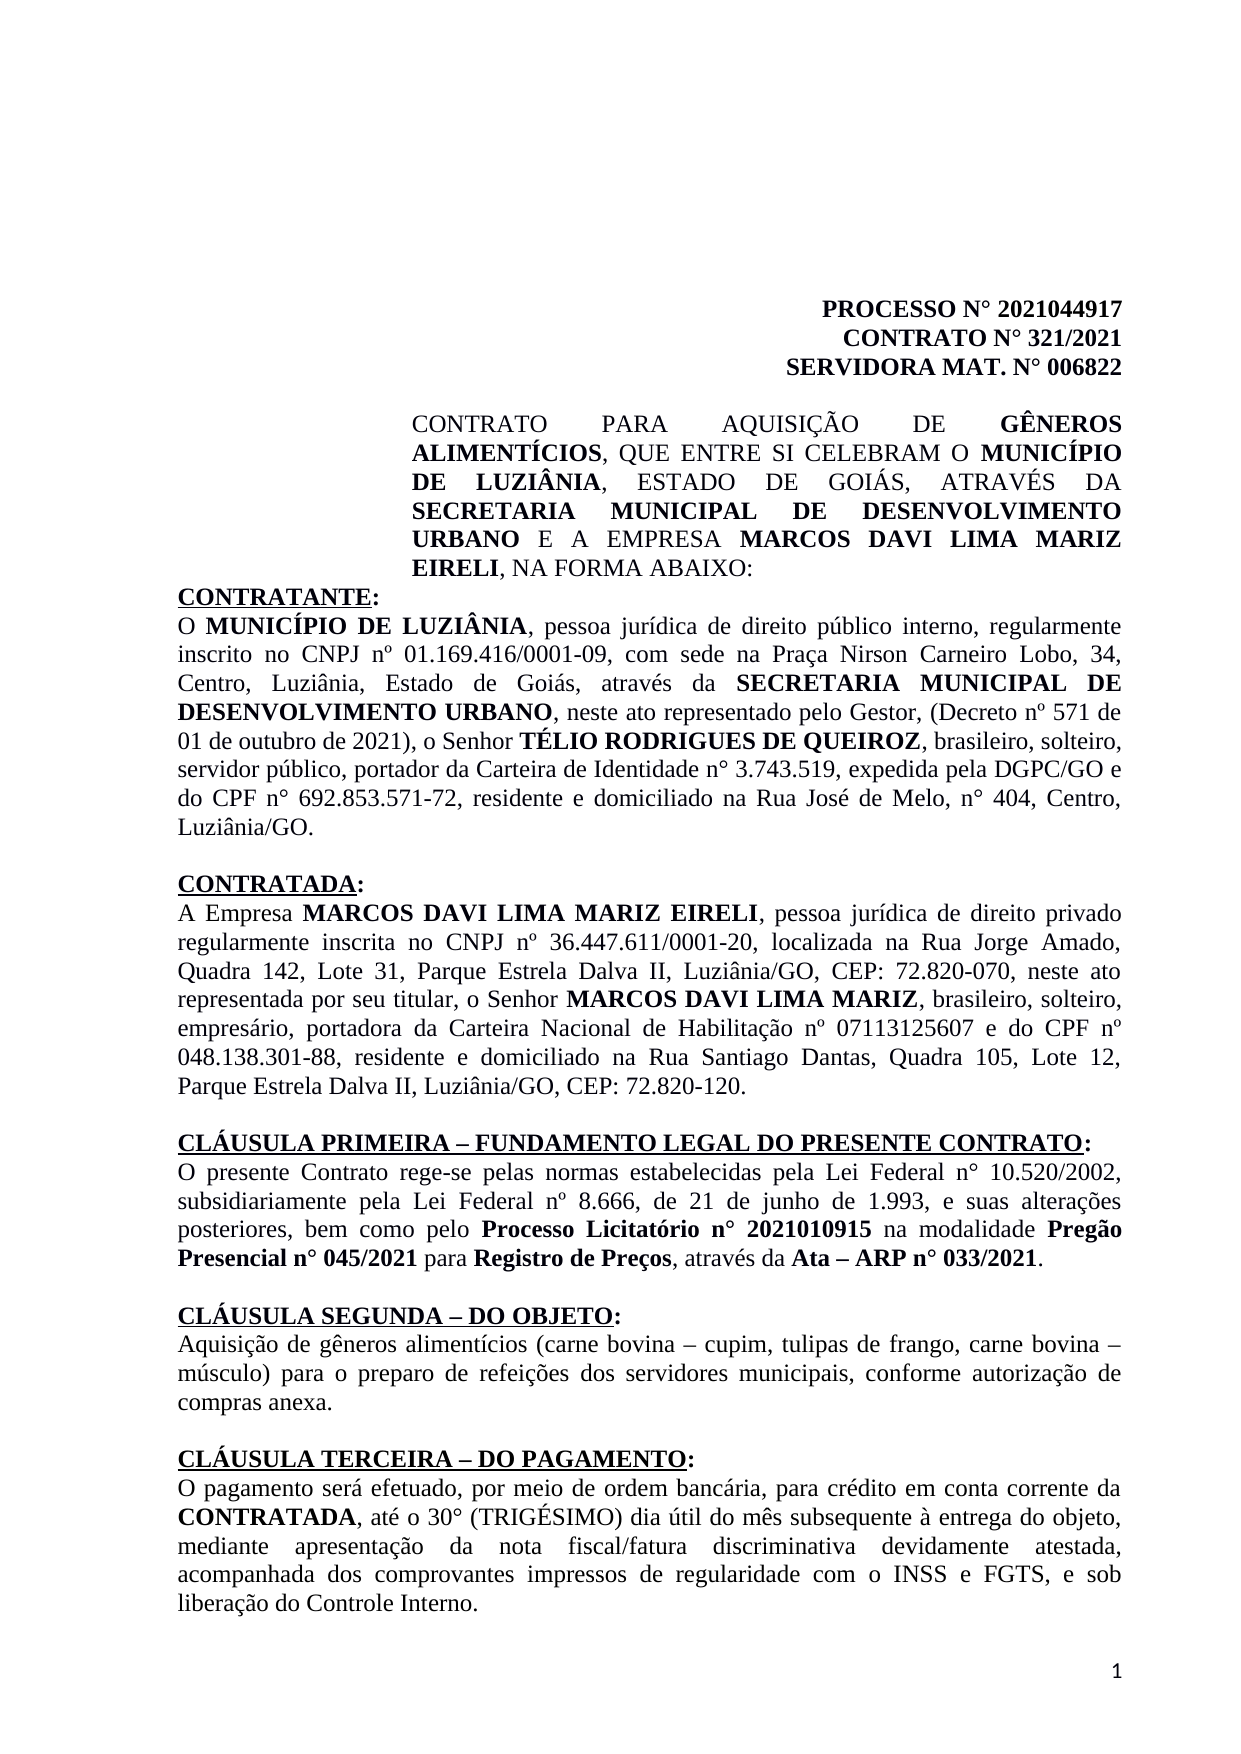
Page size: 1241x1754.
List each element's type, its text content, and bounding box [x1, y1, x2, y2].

text CLÁUSULA TERCEIRA – DO PAGAMENTO: [177, 1444, 1122, 1473]
text O presente Contrato rege-se pelas normas estabelecidas pela Lei Federal n° 10.520/2002, subsidiariamente pela Lei Federal nº 8.666, de 21 de junho de 1.993, e suas alterações posteriores, bem como pelo Processo Licitatório n° 2021010915 na modalidade Pregão Presencial n° 045/2021 para Registro de Preços, através da Ata – ARP n° 033/2021. [177, 1157, 1122, 1272]
text O pagamento será efetuado, por meio de ordem bancária, para crédito em conta corrente da CONTRATADA, até o 30° (TRIGÉSIMO) dia útil do mês subsequente à entrega do objeto, mediante apresentação da nota fiscal/fatura discriminativa devidamente atestada, acompanhada dos comprovantes impressos de regularidade com o INSS e FGTS, e sob liberação do Controle Interno. [177, 1473, 1122, 1617]
text SERVIDORA MAT. N° 006822 [177, 352, 1122, 381]
text Aquisição de gêneros alimentícios (carne bovina – cupim, tulipas de frango, carne bovina – músculo) para o preparo de refeições dos servidores municipais, conforme autorização de compras anexa. [177, 1329, 1122, 1416]
text CONTRATO N° 321/2021 [177, 323, 1122, 352]
text CLÁUSULA SEGUNDA – DO OBJETO: [177, 1301, 1122, 1329]
text CONTRATANTE: [177, 582, 1122, 611]
text O MUNICÍPIO DE LUZIÂNIA, pessoa jurídica de direito público interno, regularmente inscrito no CNPJ nº 01.169.416/0001-09, com sede na Praça Nirson Carneiro Lobo, 34, Centro, Luziânia, Estado de Goiás, através da SECRETARIA MUNICIPAL DE DESENVOLVIMENTO URBANO, neste ato representado pelo Gestor, (Decreto nº 571 de 01 de outubro de 2021), o Senhor TÉLIO RODRIGUES DE QUEIROZ, brasileiro, solteiro, servidor público, portador da Carteira de Identidade n° 3.743.519, expedida pela DGPC/GO e do CPF n° 692.853.571-72, residente e domiciliado na Rua José de Melo, n° 404, Centro, Luziânia/GO. [177, 611, 1122, 841]
text CONTRATO PARA AQUISIÇÃO DE GÊNEROS ALIMENTÍCIOS, QUE ENTRE SI CELEBRAM O MUNICÍPIO DE LUZIÂNIA, ESTADO DE GOIÁS, ATRAVÉS DA SECRETARIA MUNICIPAL DE DESENVOLVIMENTO URBANO E A EMPRESA MARCOS DAVI LIMA MARIZ EIRELI, NA FORMA ABAIXO: [412, 409, 1122, 582]
text A Empresa MARCOS DAVI LIMA MARIZ EIRELI, pessoa jurídica de direito privado regularmente inscrita no CNPJ nº 36.447.611/0001-20, localizada na Rua Jorge Amado, Quadra 142, Lote 31, Parque Estrela Dalva II, Luziânia/GO, CEP: 72.820-070, neste ato representada por seu titular, o Senhor MARCOS DAVI LIMA MARIZ, brasileiro, solteiro, empresário, portadora da Carteira Nacional de Habilitação nº 07113125607 e do CPF nº 048.138.301-88, residente e domiciliado na Rua Santiago Dantas, Quadra 105, Lote 12, Parque Estrela Dalva II, Luziânia/GO, CEP: 72.820-120. [177, 898, 1122, 1099]
text PROCESSO N° 2021044917 [177, 294, 1122, 323]
text CONTRATADA: [177, 869, 1122, 898]
text CLÁUSULA PRIMEIRA – FUNDAMENTO LEGAL DO PRESENTE CONTRATO: [177, 1128, 1122, 1157]
